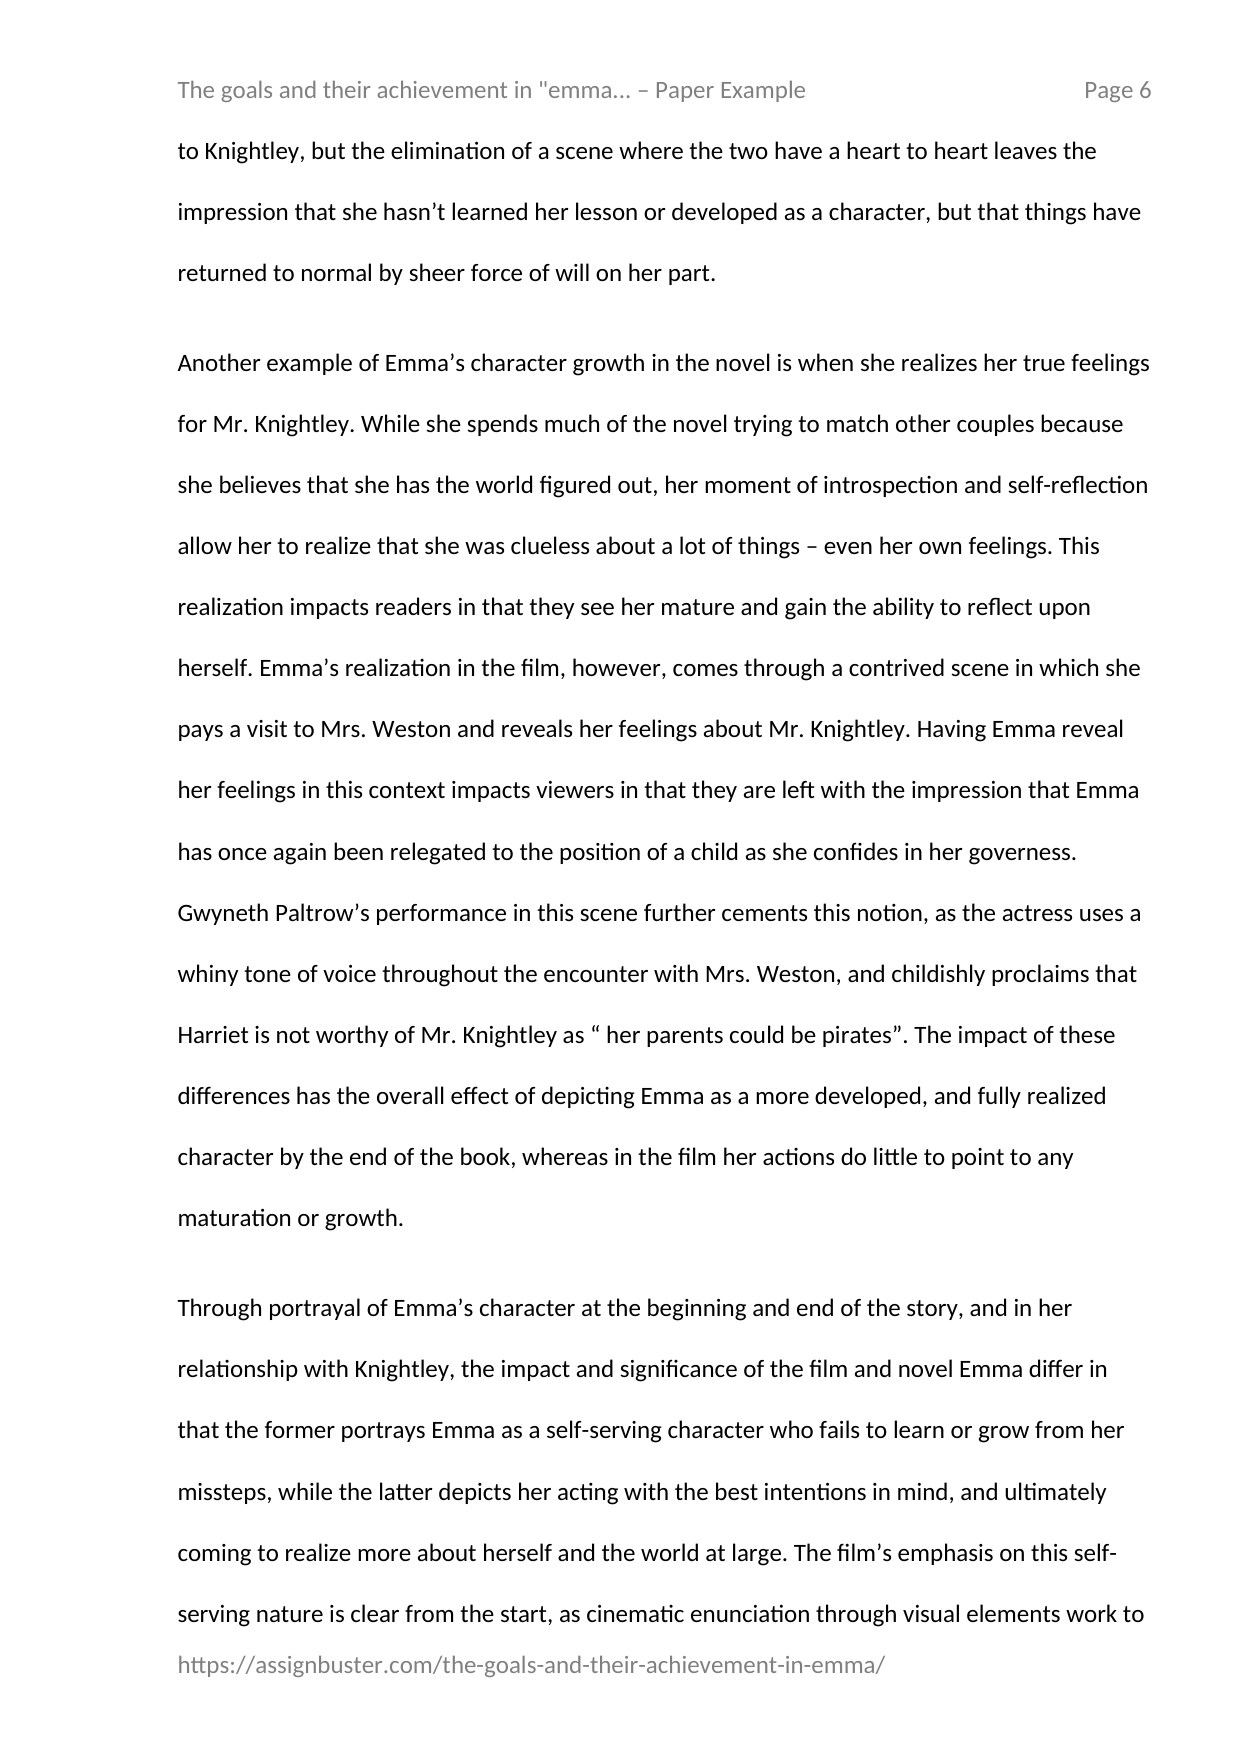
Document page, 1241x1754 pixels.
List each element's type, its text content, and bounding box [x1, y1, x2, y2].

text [177, 1292, 1152, 1628]
text Another example of Emma’s character growth in the novel is when she realizes her true feelings for Mr. Knightley. While she spends much of the novel trying to match other couples because she believes that she has the world figured out, her moment of introspection and self-reflection allow her to realize that she was clueless about a lot of things – even her own feelings. This realization impacts readers in that they see her mature and gain the ability to reflect upon herself. Emma’s realization in the film, however, comes through a contrived scene in which she pays a visit to Mrs. Weston and reveals her feelings about Mr. Knightley. Having Emma reveal her feelings in this context impacts viewers in that they are left with the impression that Emma has once again been relegated to the position of a child as she confides in her governess. Gwyneth Paltrow’s performance in this scene further cements this notion, as the actress uses a whiny tone of voice throughout the encounter with Mrs. Weston, and childishly proclaims that Harriet is not worthy of Mr. Knightley as “ her parents could be pirates”. The impact of these differences has the overall effect of depicting Emma as a more developed, and fully realized character by the end of the book, whereas in the film her actions do little to point to any maturation or growth. [177, 347, 1152, 1232]
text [177, 135, 1152, 287]
